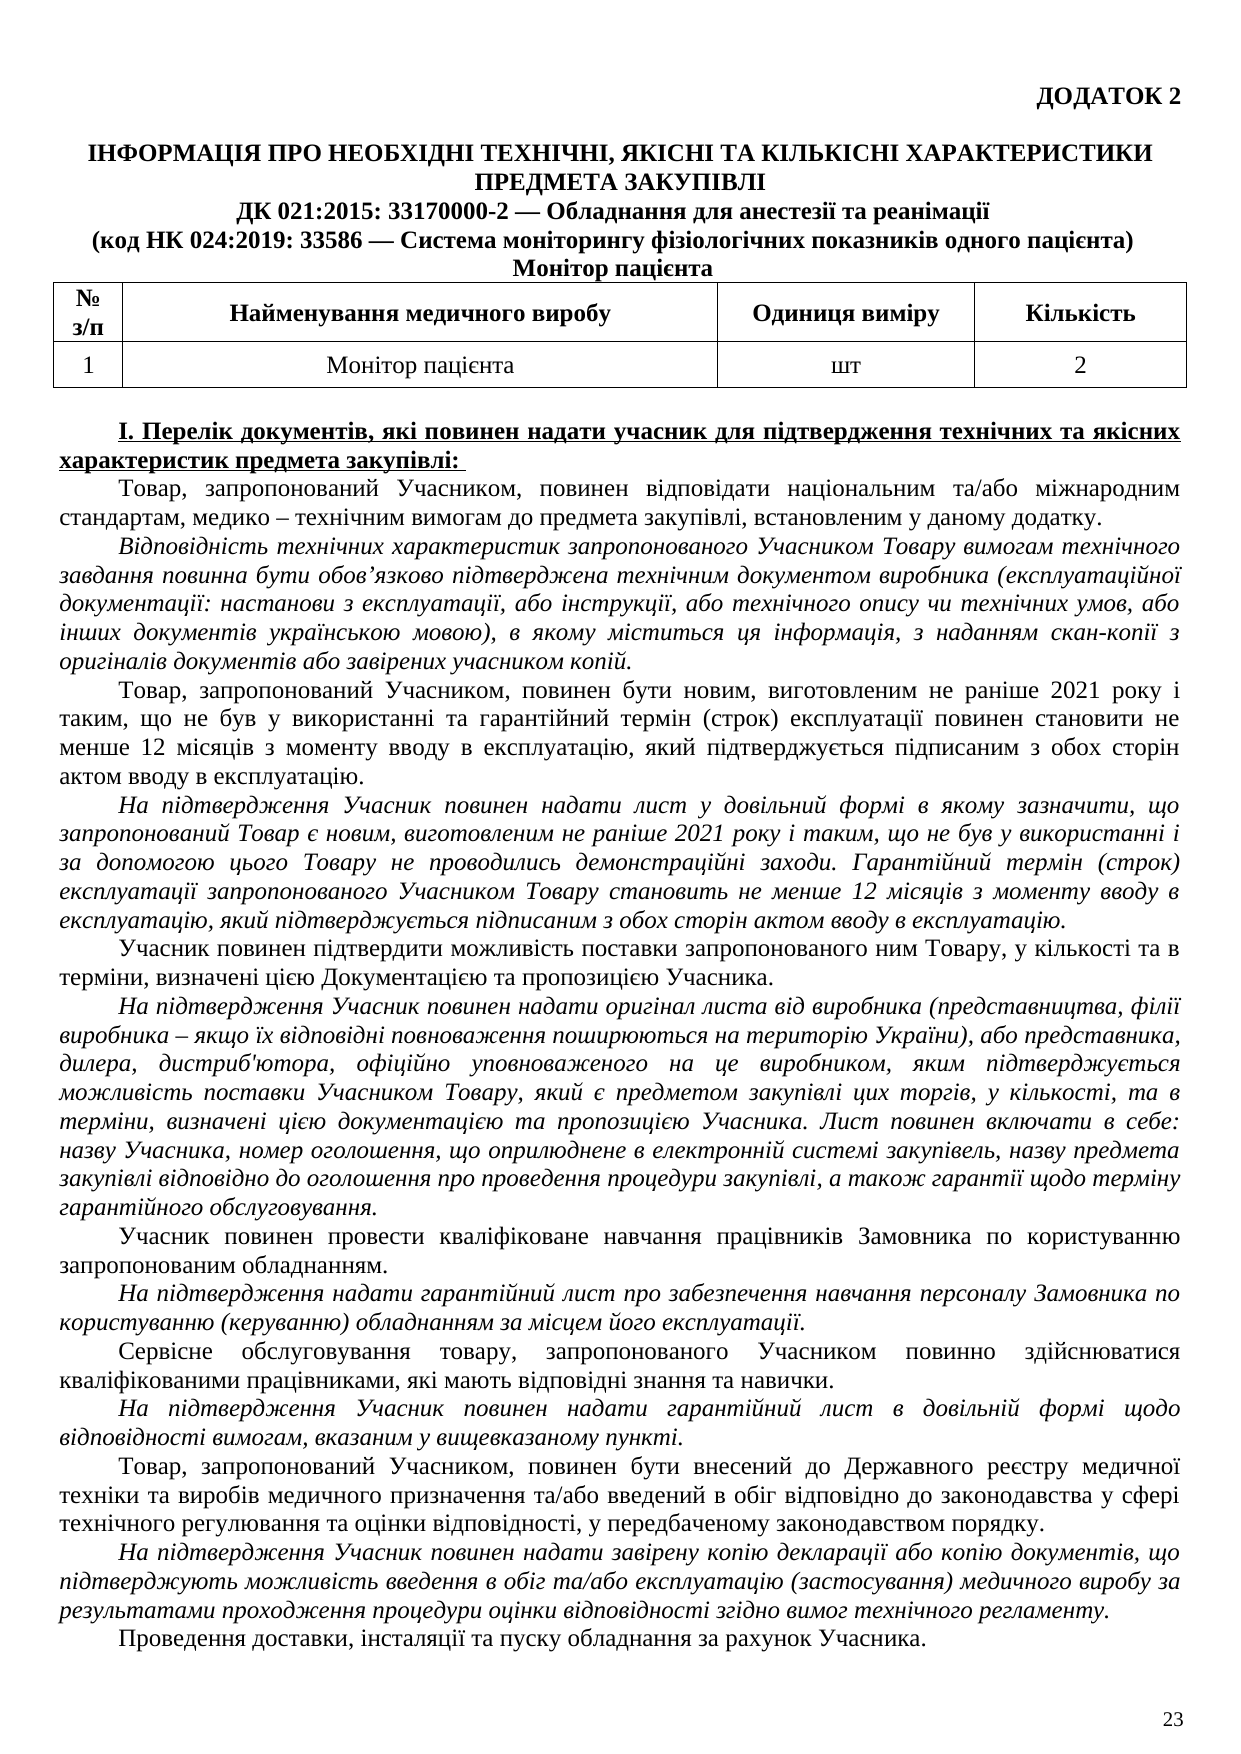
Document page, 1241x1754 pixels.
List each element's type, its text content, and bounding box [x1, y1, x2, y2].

text На підтвердження Учасник повинен надати лист у довільний формі в якому зазначити, що запропонований Товар є новим, виготовленим не раніше 2021 року і таким, що не був у використанні і за допомогою цього Товару не проводились демонстраційні заходи. Гарантійний термін (строк) експлуатації запропонованого Учасником Товару становить не менше 12 місяців з моменту вводу в експлуатацію, який підтверджується підписаним з обох сторін актом вводу в експлуатацію. [59, 790, 1181, 933]
text Товар, запропонований Учасником, повинен бути внесений до Державного реєстру медичної техніки та виробів медичного призначення та/або введений в обіг відповідно до законодавства у сфері технічного регулювання та оцінки відповідності, у передбаченому законодавством порядку. [59, 1451, 1181, 1537]
text Відповідність технічних характеристик запропонованого Учасником Товару вимогам технічного завдання повинна бути обов’язково підтверджена технічним документом виробника (експлуатаційної документації: настанови з експлуатації, або інструкції, або технічного опису чи технічних умов, або інших документів українською мовою), в якому міститься ця інформація, з наданням скан-копії з оригіналів документів або завірених учасником копій. [59, 531, 1181, 675]
table_cell 2 [975, 342, 1186, 387]
text На підтвердження Учасник повинен надати гарантійний лист в довільній формі щодо відповідності вимогам, вказаним у вищевказаному пункті. [59, 1393, 1181, 1451]
text Учасник повинен підтвердити можливість поставки запропонованого ним Товару, у кількості та в терміни, визначені цією Документацією та пропозицією Учасника. [59, 933, 1181, 991]
text І. Перелік документів, які повинен надати учасник для підтвердження технічних та якісних характеристик предмета закупівлі: [59, 416, 1181, 473]
table_cell Монітор пацієнта [123, 342, 717, 387]
table_header Найменування медичного виробу [123, 283, 717, 341]
text ІНФОРМАЦІЯ ПРО НЕОБХІДНІ ТЕХНІЧНІ, ЯКІСНІ ТА КІЛЬКІСНІ ХАРАКТЕРИСТИКИ ПРЕДМЕТА ЗАКУПІВЛІ [59, 138, 1181, 196]
text Товар, запропонований Учасником, повинен відповідати національним та/або міжнародним стандартам, медико – технічним вимогам до предмета закупівлі, встановленим у даному додатку. [59, 473, 1181, 531]
text Товар, запропонований Учасником, повинен бути новим, виготовленим не раніше 2021 року і таким, що не був у використанні та гарантійний термін (строк) експлуатації повинен становити не менше 12 місяців з моменту вводу в експлуатацію, який підтверджується підписаним з обох сторін актом вводу в експлуатацію. [59, 675, 1181, 790]
table_header № з/п [54, 283, 122, 341]
text ДОДАТОК 2 [59, 81, 1181, 110]
text На підтвердження надати гарантійний лист про забезпечення навчання персоналу Замовника по користуванню (керуванню) обладнанням за місцем його експлуатації. [59, 1278, 1181, 1336]
text Сервісне обслуговування товару, запропонованого Учасником повинно здійснюватися кваліфікованими працівниками, які мають відповідні знання та навички. [59, 1336, 1181, 1393]
text ДК 021:2015: 33170000-2 — Обладнання для анестезії та реанімації [44, 196, 1181, 225]
table_header Одиниця виміру [718, 283, 974, 341]
text (код НК 024:2019: 33586 — Система моніторингу фізіологічних показників одного пацієнта) Монітор пацієнта [44, 225, 1181, 282]
text На підтвердження Учасник повинен надати оригінал листа від виробника (представництва, філії виробника – якщо їх відповідні повноваження поширюються на територію України), або представника, дилера, дистриб'ютора, офіційно уповноваженого на це виробником, яким підтверджується можливість поставки Учасником Товару, який є предметом закупівлі цих торгів, у кількості, та в терміни, визначені цією документацією та пропозицією Учасника. Лист повинен включати в себе: назву Учасника, номер оголошення, що оприлюднене в електронній системі закупівель, назву предмета закупівлі відповідно до оголошення про проведення процедури закупівлі, а також гарантії щодо терміну гарантійного обслуговування. [59, 991, 1181, 1221]
table_header Кількість [975, 283, 1186, 341]
text Учасник повинен провести кваліфіковане навчання працівників Замовника по користуванню запропонованим обладнанням. [59, 1221, 1181, 1278]
table_cell 1 [54, 342, 122, 387]
table_cell шт [718, 342, 974, 387]
text На підтвердження Учасник повинен надати завірену копію декларації або копію документів, що підтверджують можливість введення в обіг та/або експлуатацію (застосування) медичного виробу за результатами проходження процедури оцінки відповідності згідно вимог технічного регламенту. [59, 1537, 1181, 1623]
text Проведення доставки, інсталяції та пуску обладнання за рахунок Учасника. [59, 1623, 1181, 1652]
